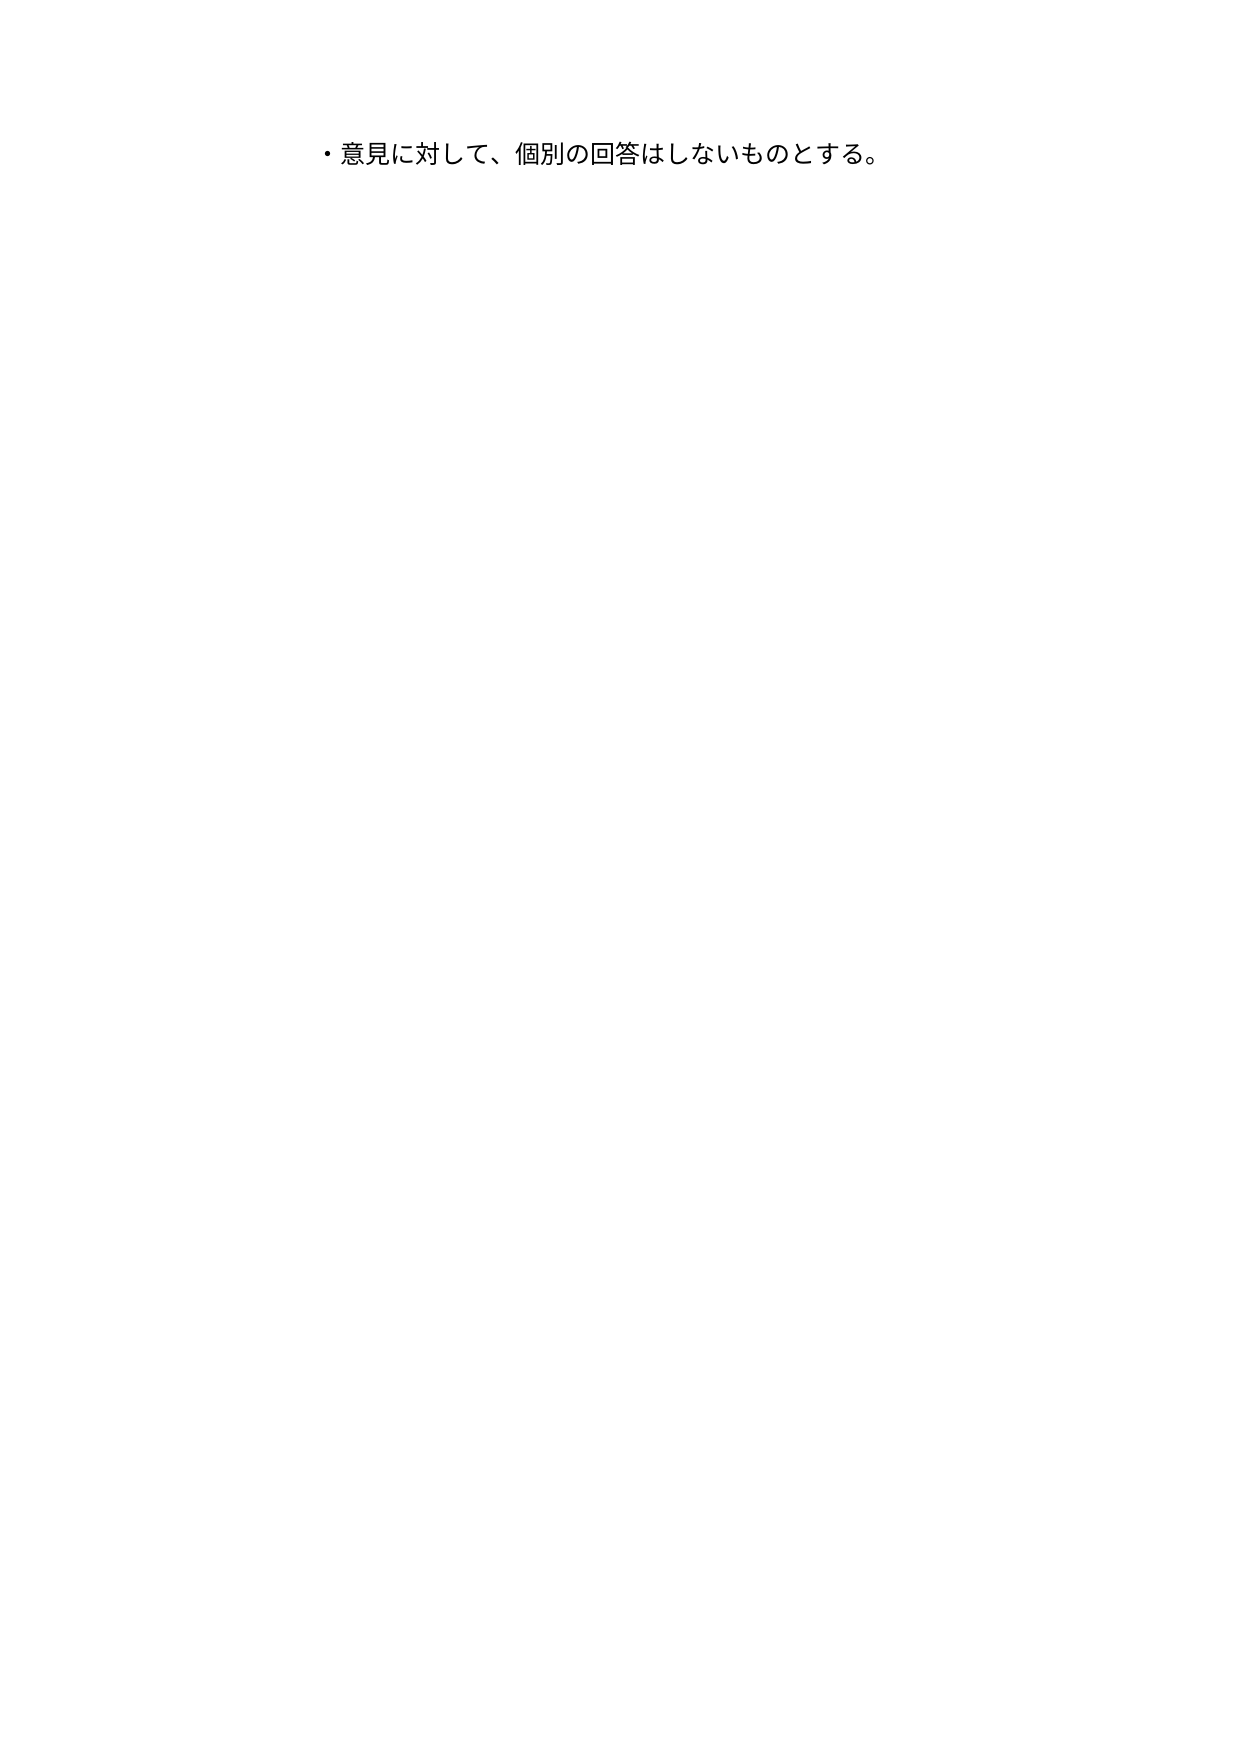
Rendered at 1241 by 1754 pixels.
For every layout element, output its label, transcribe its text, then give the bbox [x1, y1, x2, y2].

text ・意見に対して、個別の回答はしないものとする。 [315, 121, 1122, 185]
